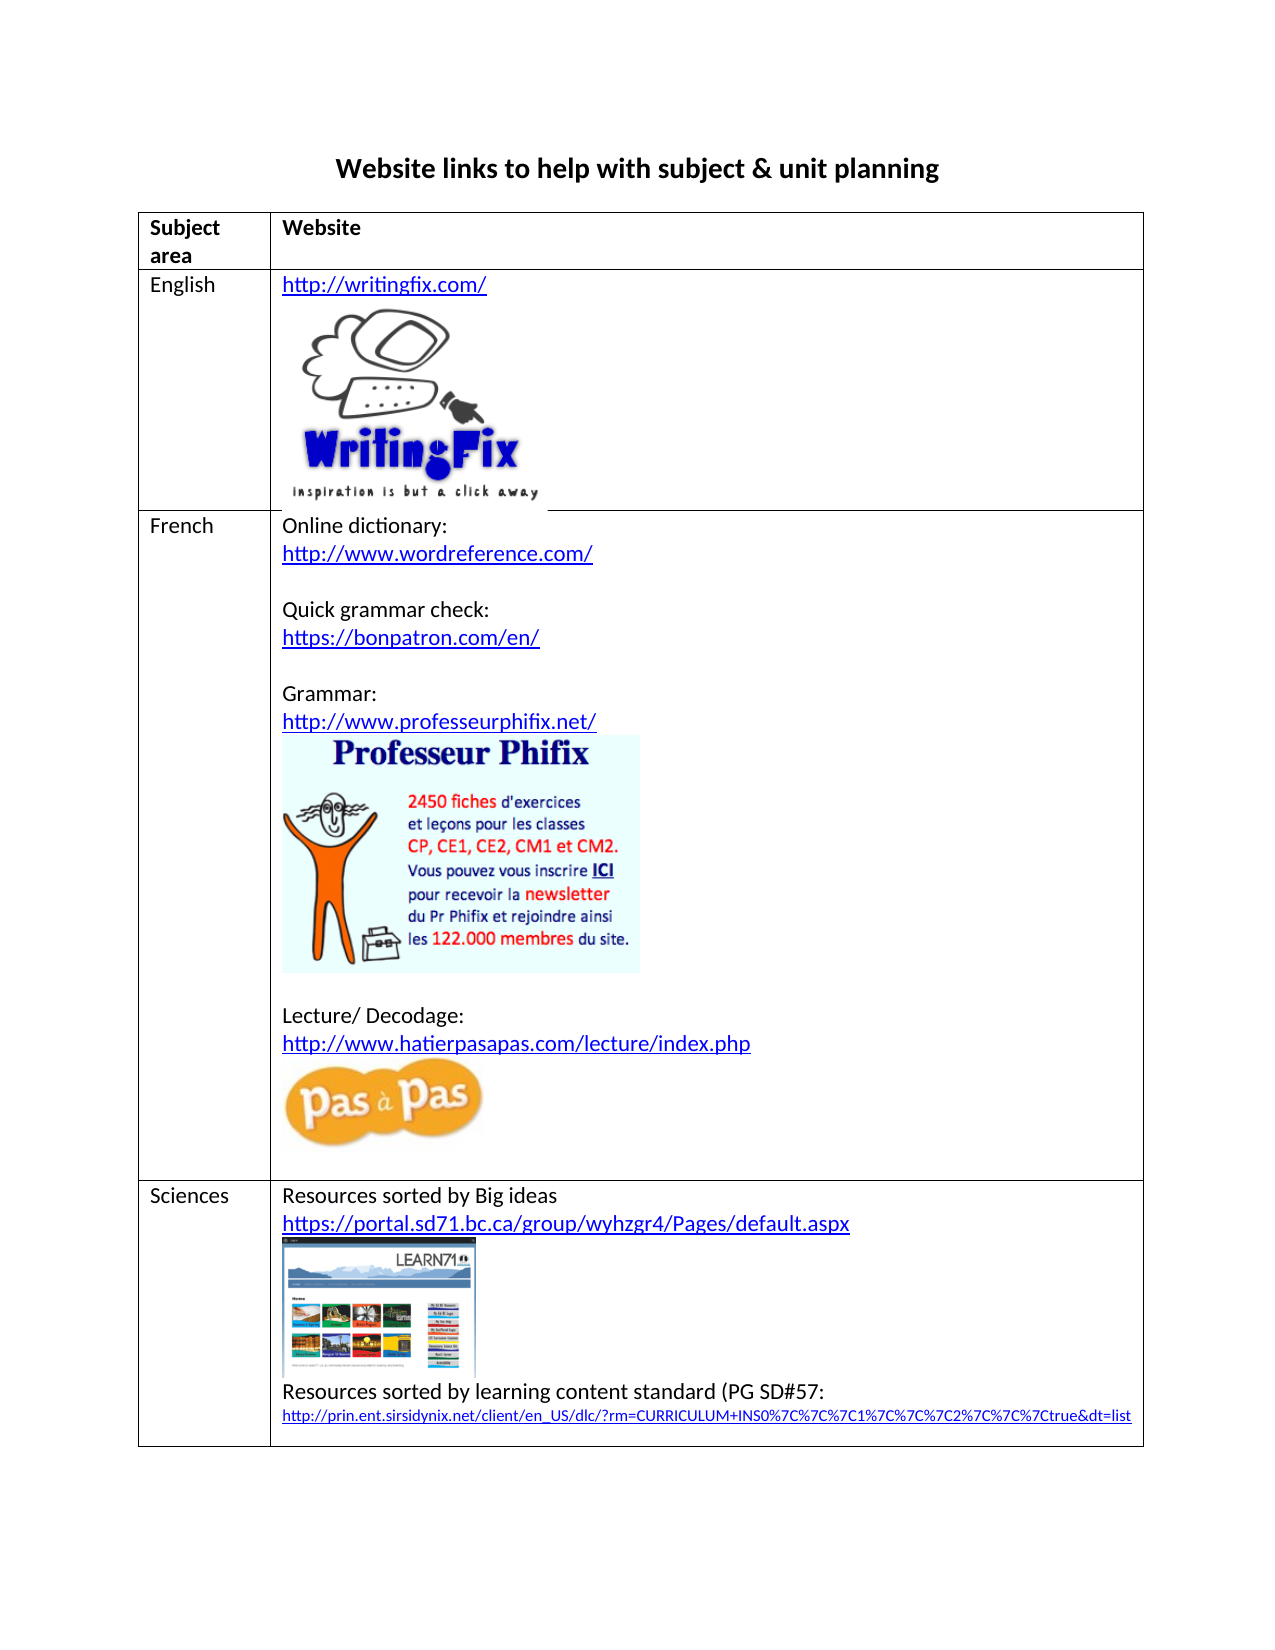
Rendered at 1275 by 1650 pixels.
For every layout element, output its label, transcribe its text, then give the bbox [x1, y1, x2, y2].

picture [282, 1057, 484, 1153]
table_cell Resources sorted by Big ideas https://portal.sd71.bc.ca/group/wyhzgr4/Pages/default.aspx Resources sorted by learning content standard (PG SD#57: http://prin.ent.sirsidynix.net/client/en_US/dlc/?rm=CURRICULUM+INS0%7C%7C%7C1%7C%7C%7C2%7C%7C%7Ctrue&dt=list [271, 1181, 1143, 1446]
table_header Website [271, 213, 1143, 269]
picture [282, 1237, 476, 1378]
table_cell http://writingfix.com/ [271, 270, 1143, 510]
table_header Subject area [139, 213, 270, 269]
table_cell Online dictionary: http://www.wordreference.com/ Quick grammar check: https://bonpatron.com/en/ Grammar: http://www.professeurphifix.net/ Lecture/ Decodage: http://www.hatierpasapas.com/lecture/index.php [271, 511, 1143, 1180]
table_cell French [139, 511, 270, 1180]
table_cell English [139, 270, 270, 510]
text Website links to help with subject & unit planning [150, 150, 1125, 186]
picture [282, 735, 640, 973]
picture [282, 297, 548, 511]
table_cell Sciences [139, 1181, 270, 1446]
